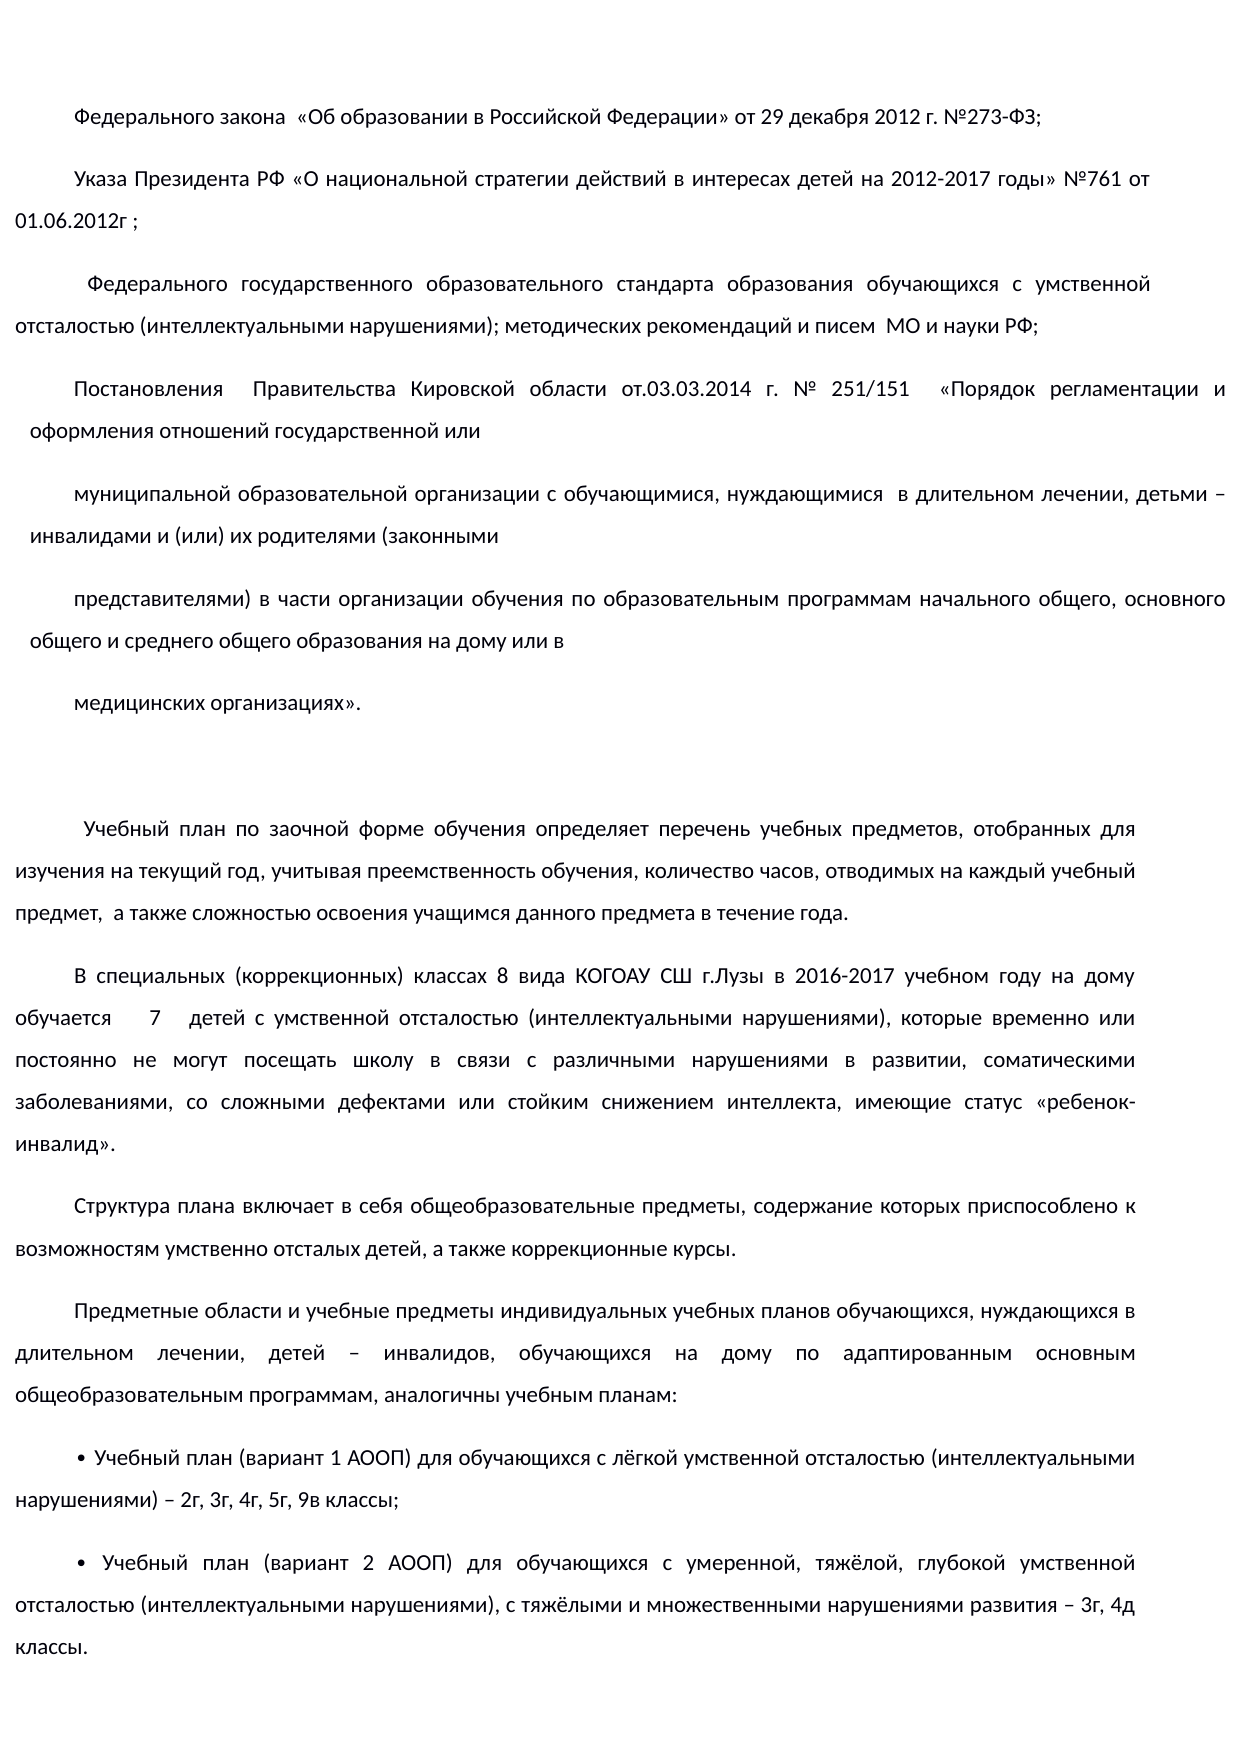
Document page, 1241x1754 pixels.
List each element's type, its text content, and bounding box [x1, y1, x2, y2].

text муниципальной образовательной организации с обучающимися, нуждающимися в длительном лечении, детьми – инвалидами и (или) их родителями (законными [29, 479, 1227, 549]
text ∙ Учебный план (вариант 1 АООП) для обучающихся с лёгкой умственной отсталостью (интеллектуальными нарушениями) – 2г, 3г, 4г, 5г, 9в классы; [15, 1443, 1137, 1513]
text Федерального закона «Об образовании в Российской Федерации» от 29 декабря . №273-ФЗ; [15, 102, 1152, 130]
text Учебный план по заочной форме обучения определяет перечень учебных предметов, отобранных для изучения на текущий год, учитывая преемственность обучения, количество часов, отводимых на каждый учебный предмет, а также сложностью освоения учащимся данного предмета в течение года. [15, 814, 1137, 926]
text Федерального государственного образовательного стандарта образования обучающихся с умственной отсталостью (интеллектуальными нарушениями); методических рекомендаций и писем МО и науки РФ; [15, 269, 1152, 339]
text Предметные области и учебные предметы индивидуальных учебных планов обучающихся, нуждающихся в длительном лечении, детей – инвалидов, обучающихся на дому по адаптированным основным общеобразовательным программам, аналогичны учебным планам: [15, 1296, 1137, 1408]
text медицинских организациях». [29, 688, 1227, 717]
text представителями) в части организации обучения по образовательным программам начального общего, основного общего и среднего общего образования на дому или в [29, 584, 1227, 654]
text Указа Президента РФ «О национальной стратегии действий в интересах детей на 2012-2017 годы» №761 от 01.06.2012г ; [15, 164, 1152, 234]
text Структура плана включает в себя общеобразовательные предметы, содержание которых приспособлено к возможностям умственно отсталых детей, а также коррекционные курсы. [15, 1192, 1137, 1262]
text ∙ Учебный план (вариант 2 АООП) для обучающихся с умеренной, тяжёлой, глубокой умственной отсталостью (интеллектуальными нарушениями), с тяжёлыми и множественными нарушениями развития – 3г, 4д классы. [15, 1548, 1137, 1660]
text В специальных (коррекционных) классах 8 вида КОГОАУ СШ г.Лузы в 2016-2017 учебном году на дому обучается 7 детей с умственной отсталостью (интеллектуальными нарушениями), которые временно или постоянно не могут посещать школу в связи с различными нарушениями в развитии, соматическими заболеваниями, со сложными дефектами или стойким снижением интеллекта, имеющие статус «ребенок-инвалид». [15, 961, 1137, 1157]
text Постановления Правительства Кировской области от.03.03.2014 г. № 251/151 «Порядок регламентации и оформления отношений государственной или [29, 374, 1227, 444]
